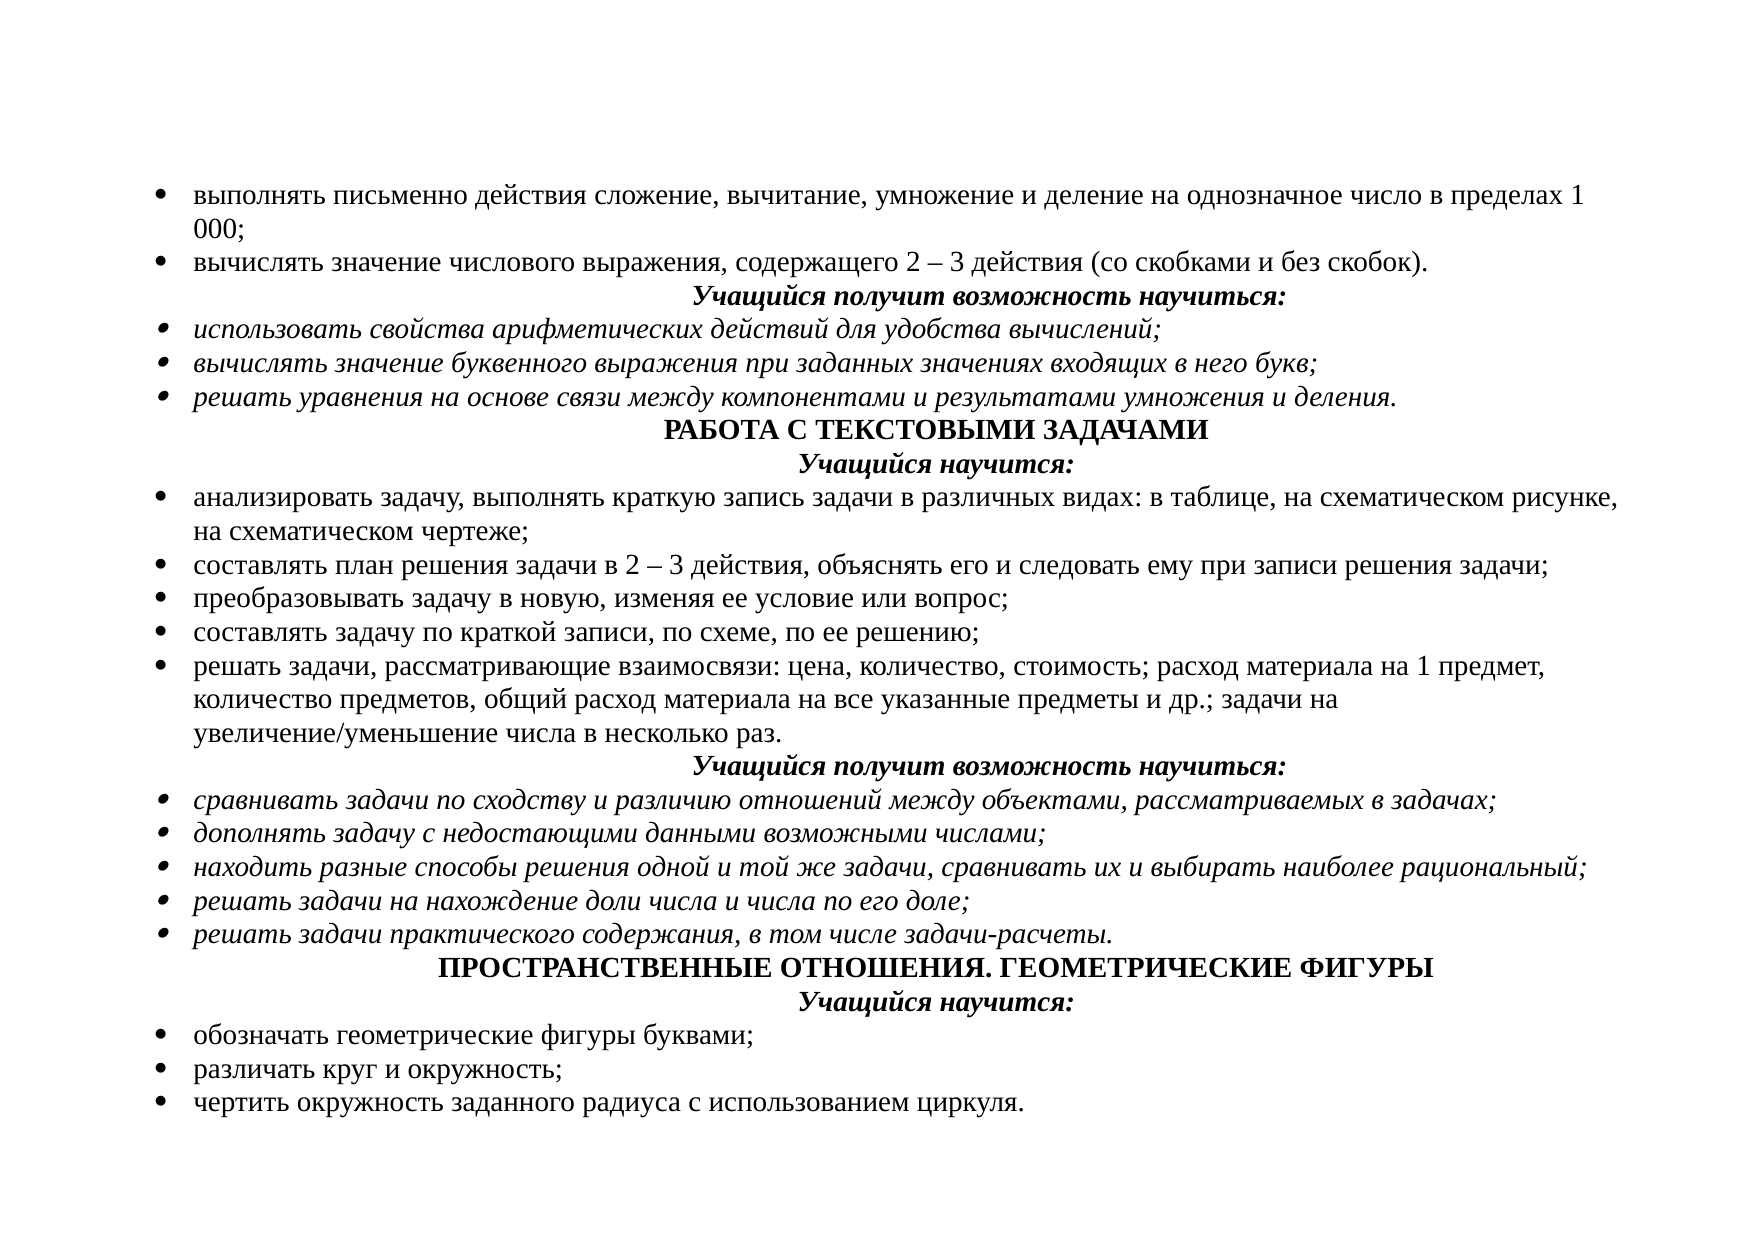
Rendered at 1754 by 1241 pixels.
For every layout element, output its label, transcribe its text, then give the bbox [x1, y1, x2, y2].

text РАБОТА С ТЕКСТОВЫМИ ЗАДАЧАМИ [118, 412, 1636, 446]
list чертить окружность заданного радиуса с использованием циркуля. [156, 1084, 1636, 1118]
list преобразовывать задачу в новую, изменяя ее условие или вопрос; [156, 580, 1636, 614]
list решать задачи, рассматривающие взаимосвязи: цена, количество, стоимость; расход материала на 1 предмет, количество предметов, общий расход материала на все указанные предметы и др.; задачи на увеличение/уменьшение числа в несколько раз. [156, 648, 1636, 748]
text Учащийся получит возможность научиться: [343, 748, 1636, 782]
list составлять план решения задачи в 2 – 3 действия, объяснять его и следовать ему при записи решения задачи; [156, 547, 1636, 580]
list решать задачи на нахождение доли числа и числа по его доле; [156, 883, 1636, 917]
list решать задачи практического содержания, в том числе задачи-расчеты. [156, 917, 1636, 950]
list составлять задачу по краткой записи, по схеме, по ее решению; [156, 614, 1636, 648]
list решать уравнения на основе связи между компонентами и результатами умножения и деления. [156, 379, 1636, 412]
text Учащийся получит возможность научиться: [343, 278, 1636, 312]
list сравнивать задачи по сходству и различию отношений между объектами, рассматриваемых в задачах; [156, 782, 1636, 816]
list находить разные способы решения одной и той же задачи, сравнивать их и выбирать наиболее рациональный; [156, 849, 1636, 883]
list различать круг и окружность; [156, 1051, 1636, 1084]
text ПРОСТРАНСТВЕННЫЕ ОТНОШЕНИЯ. ГЕОМЕТРИЧЕСКИЕ ФИГУРЫ [118, 950, 1636, 984]
text Учащийся научится: [118, 984, 1636, 1017]
list анализировать задачу, выполнять краткую запись задачи в различных видах: в таблице, на схематическом рисунке, на схематическом чертеже; [156, 479, 1636, 547]
list вычислять значение буквенного выражения при заданных значениях входящих в него букв; [156, 345, 1636, 379]
list обозначать геометрические фигуры буквами; [156, 1017, 1636, 1051]
list вычислять значение числового выражения, содержащего 2 – 3 действия (со скобками и без скобок). [156, 244, 1636, 278]
list дополнять задачу с недостающими данными возможными числами; [156, 816, 1636, 849]
text Учащийся научится: [118, 446, 1636, 479]
list использовать свойства арифметических действий для удобства вычислений; [156, 312, 1636, 345]
list выполнять письменно действия сложение, вычитание, умножение и деление на однозначное число в пределах 1 000; [156, 177, 1636, 244]
